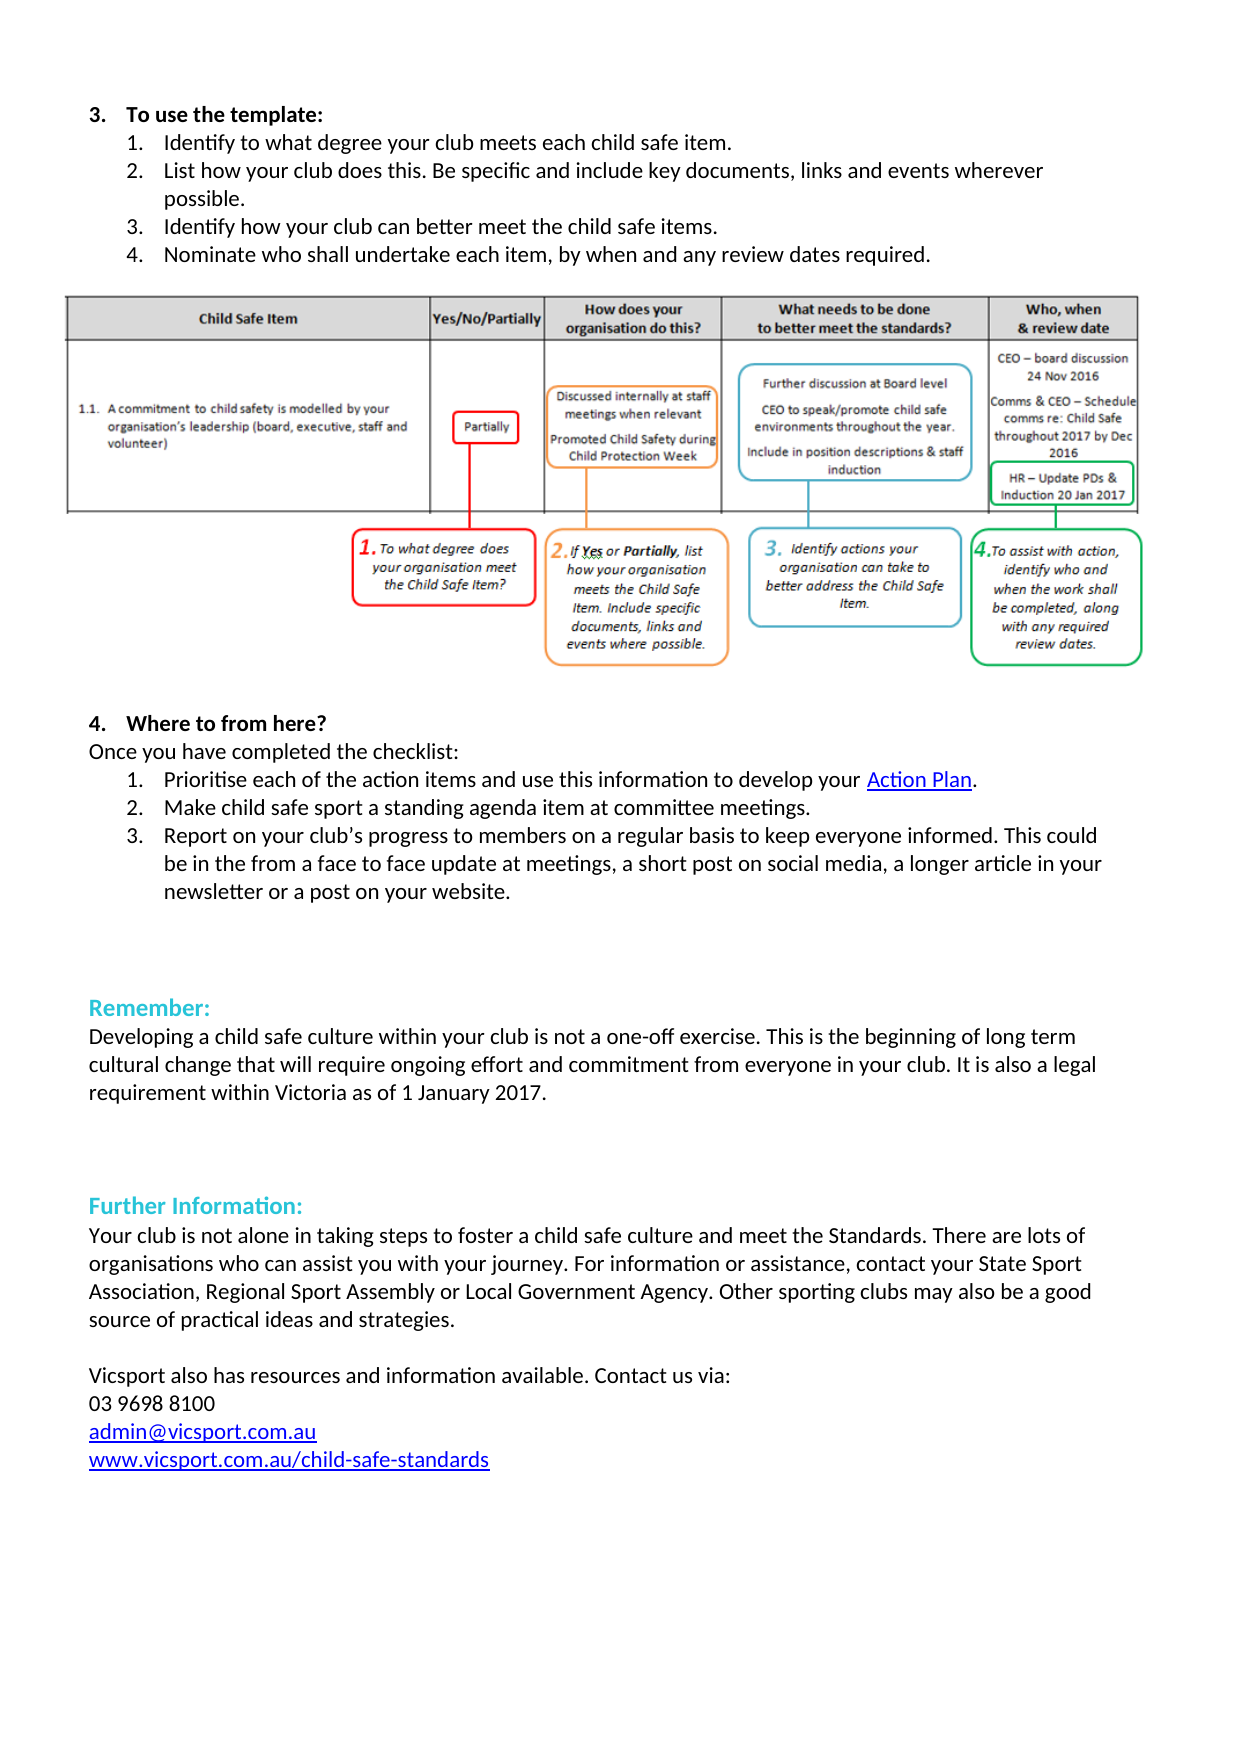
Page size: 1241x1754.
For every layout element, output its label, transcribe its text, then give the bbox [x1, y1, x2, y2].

text www.vicsport.com.au/child-safe-standards [89, 1445, 1122, 1473]
list To use the template: [89, 100, 1122, 128]
text 03 9698 8100 [89, 1389, 1122, 1417]
list Identify how your club can better meet the child safe items. [126, 212, 1122, 241]
text Your club is not alone in taking steps to foster a child safe culture and meet the Standards. There are lots of organisations who can assist you with your journey. For information or assistance, contact your State Sport Association, Regional Sport Assembly or Local Government Agency. Other sporting clubs may also be a good source of practical ideas and strategies. [89, 1221, 1122, 1333]
text admin@vicsport.com.au [89, 1417, 1122, 1445]
list Prioritise each of the action items and use this information to develop your Action Plan. [126, 765, 1122, 793]
list Nominate who shall undertake each item, by when and any review dates required. [126, 241, 1122, 268]
text Further Information: [89, 1191, 1122, 1221]
picture [58, 291, 1149, 669]
list List how your club does this. Be specific and include key documents, links and events wherever possible. [126, 156, 1122, 212]
list Make child safe sport a standing agenda item at committee meetings. [126, 793, 1122, 821]
list Where to from here? [89, 709, 1122, 737]
list Identify to what degree your club meets each child safe item. [126, 128, 1122, 156]
text Once you have completed the checklist: [89, 737, 1122, 765]
text Developing a child safe culture within your club is not a one-off exercise. This is the beginning of long term cultural change that will require ongoing effort and commitment from everyone in your club. It is also a legal requirement within Victoria as of 1 January 2017. [89, 1022, 1122, 1106]
text Remember: [89, 992, 1122, 1022]
list Report on your club’s progress to members on a regular basis to keep everyone informed. This could be in the from a face to face update at meetings, a short post on social media, a longer article in your newsletter or a post on your website. [126, 821, 1122, 905]
text Vicsport also has resources and information available. Contact us via: [89, 1361, 1122, 1389]
